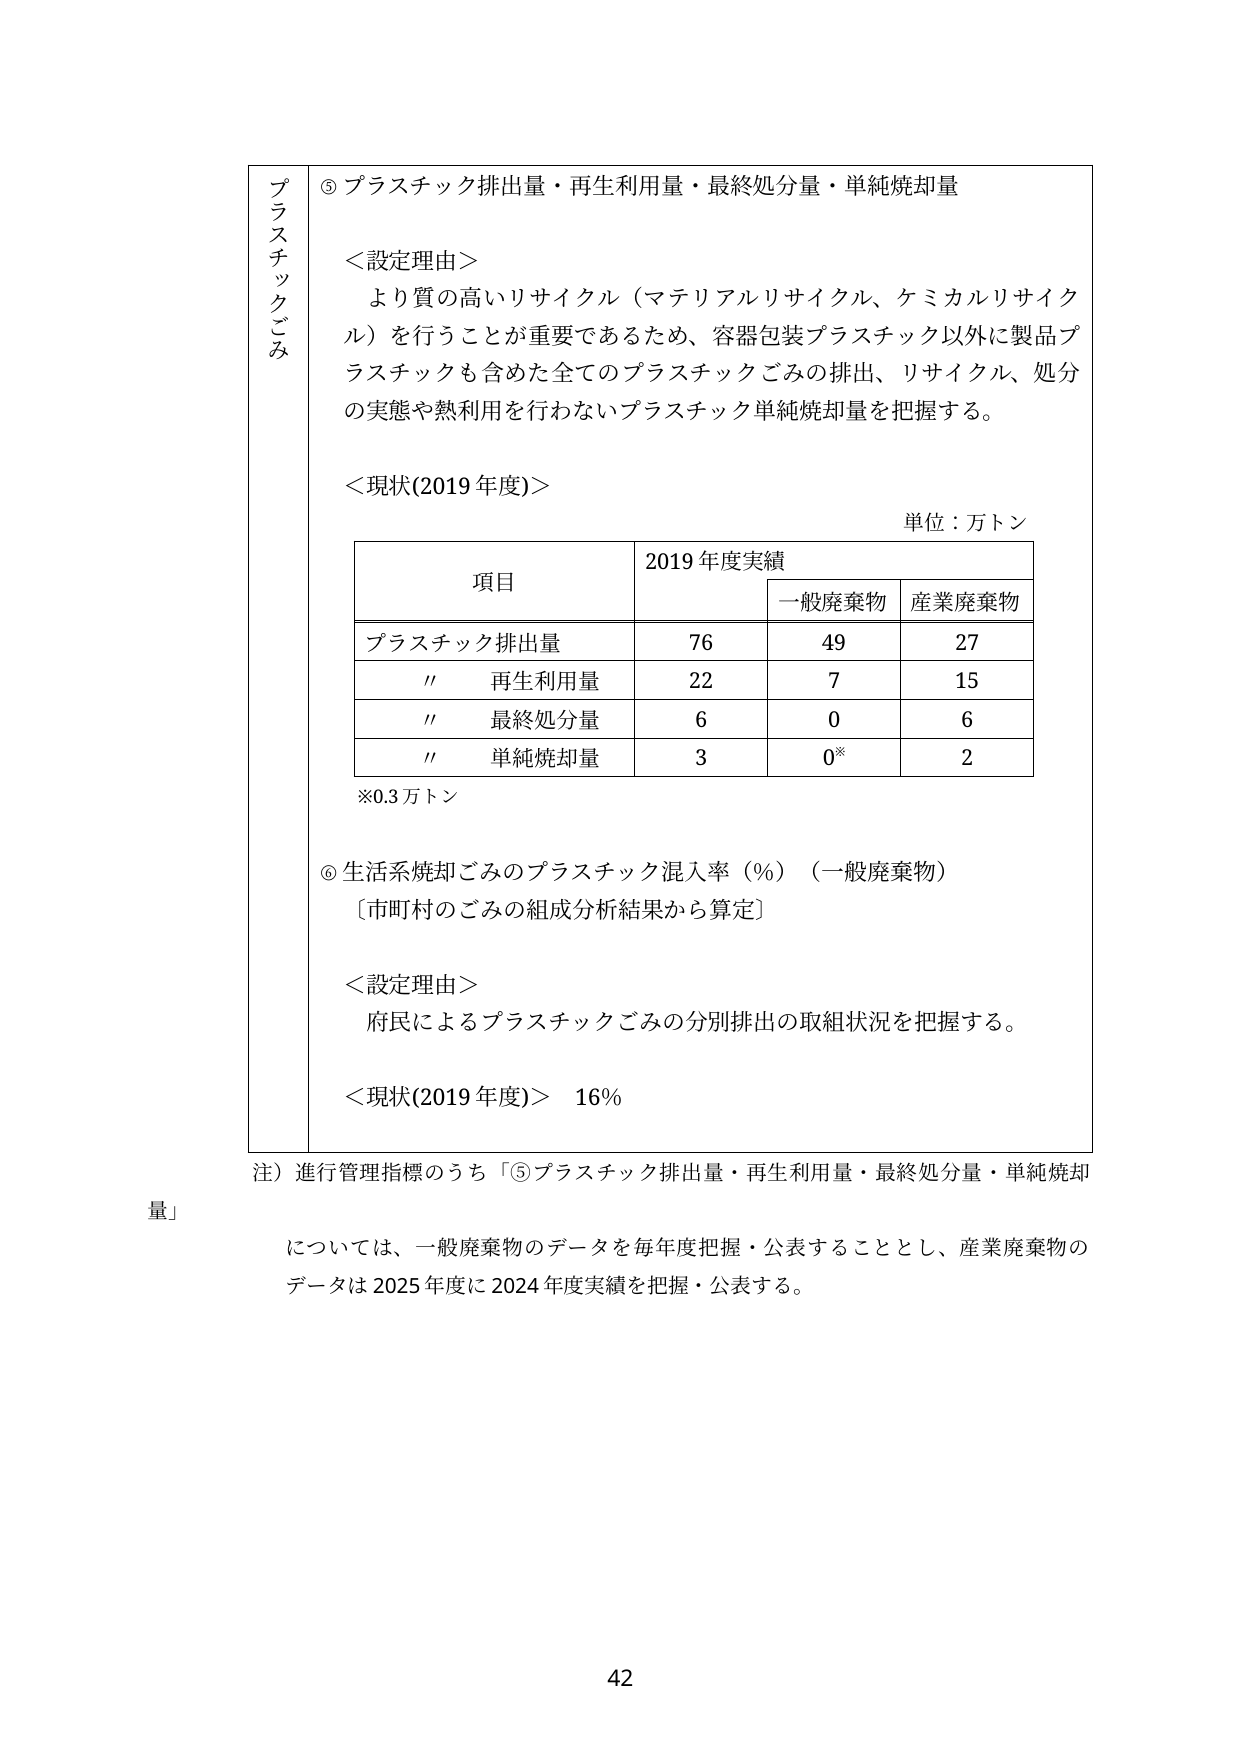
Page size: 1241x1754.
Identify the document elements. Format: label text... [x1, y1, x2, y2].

table_cell ⑤プラスチック排出量・再生利用量・最終処分量・単純焼却量 ＜設定理由＞ より質の高いリサイクル（マテリアルリサイクル、ケミカルリサイクル）を行うことが重要であるため、容器包装プラスチック以外に製品プラスチックも含めた全てのプラスチックごみの排出、リサイクル、処分の実態や熱利用を行わないプラスチック単純焼却量を把握する。 ＜現状(2019年度)＞ 単位：万トン ※0.3万トン ⑥生活系焼却ごみのプラスチック混入率（％）（一般廃棄物） 〔市町村のごみの組成分析結果から算定〕 ＜設定理由＞ 府民によるプラスチックごみの分別排出の取組状況を把握する。 ＜現状(2019年度)＞ 16％ [309, 166, 1092, 1152]
text については、一般廃棄物のデータを毎年度把握・公表することとし、産業廃棄物の データは2025年度に2024年度実績を把握・公表する。 [285, 1228, 1092, 1303]
table_cell プラスチックごみ [249, 166, 308, 1152]
text 注）進行管理指標のうち「⑤プラスチック排出量・再生利用量・最終処分量・単純焼却量」 [148, 1153, 1092, 1228]
